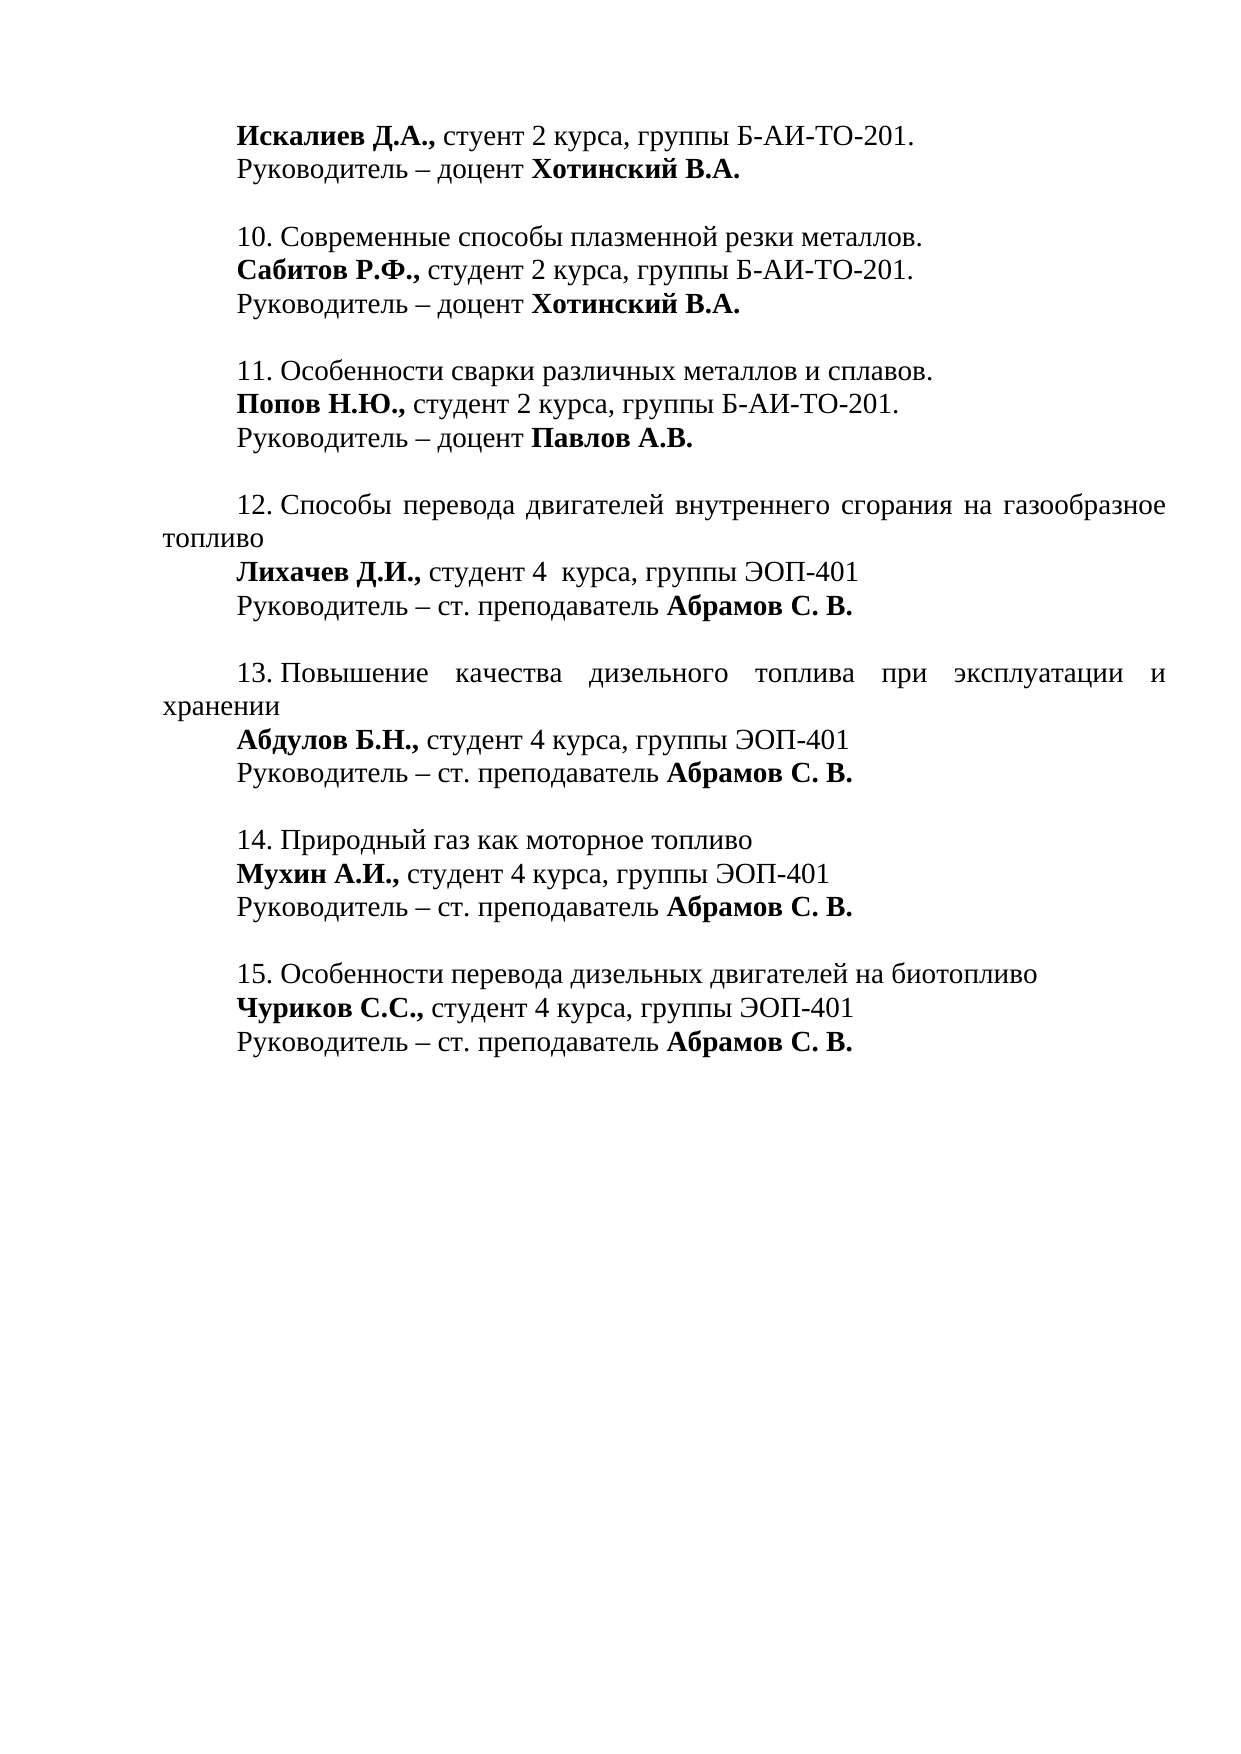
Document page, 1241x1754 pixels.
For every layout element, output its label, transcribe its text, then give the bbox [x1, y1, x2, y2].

list Руководитель – ст. преподаватель Абрамов С. В. [162, 1024, 1167, 1057]
list Руководитель – ст. преподаватель Абрамов С. В. [162, 755, 1167, 789]
text Попов Н.Ю., студент 2 курса, группы Б-АИ-ТО-201. [162, 386, 1167, 420]
text Руководитель – доцент Хотинский В.А. [162, 286, 1167, 319]
list Повышение качества дизельного топлива при эксплуатации и хранении [162, 655, 1167, 722]
list Руководитель – ст. преподаватель Абрамов С. В. [162, 588, 1167, 621]
list Руководитель – ст. преподаватель Абрамов С. В. [162, 889, 1167, 923]
list Способы перевода двигателей внутреннего сгорания на газообразное топливо [162, 487, 1167, 554]
text Сабитов Р.Ф., студент 2 курса, группы Б-АИ-ТО-201. [162, 252, 1167, 286]
list Современные способы плазменной резки металлов. [162, 219, 1167, 252]
list Лихачев Д.И., студент 4 курса, группы ЭОП-401 [162, 554, 1167, 588]
list Природный газ как моторное топливо [162, 822, 1167, 856]
text Руководитель – доцент Павлов А.В. [162, 420, 1167, 453]
text Искалиев Д.А., стуент 2 курса, группы Б-АИ-ТО-201. [162, 118, 1167, 152]
list Чуриков С.С., студент 4 курса, группы ЭОП-401 [162, 990, 1167, 1024]
list Особенности сварки различных металлов и сплавов. [162, 353, 1167, 386]
text Руководитель – доцент Хотинский В.А. [162, 152, 1167, 185]
list Особенности перевода дизельных двигателей на биотопливо [162, 957, 1167, 990]
list Мухин А.И., студент 4 курса, группы ЭОП-401 [162, 856, 1167, 889]
list Абдулов Б.Н., студент 4 курса, группы ЭОП-401 [162, 722, 1167, 755]
